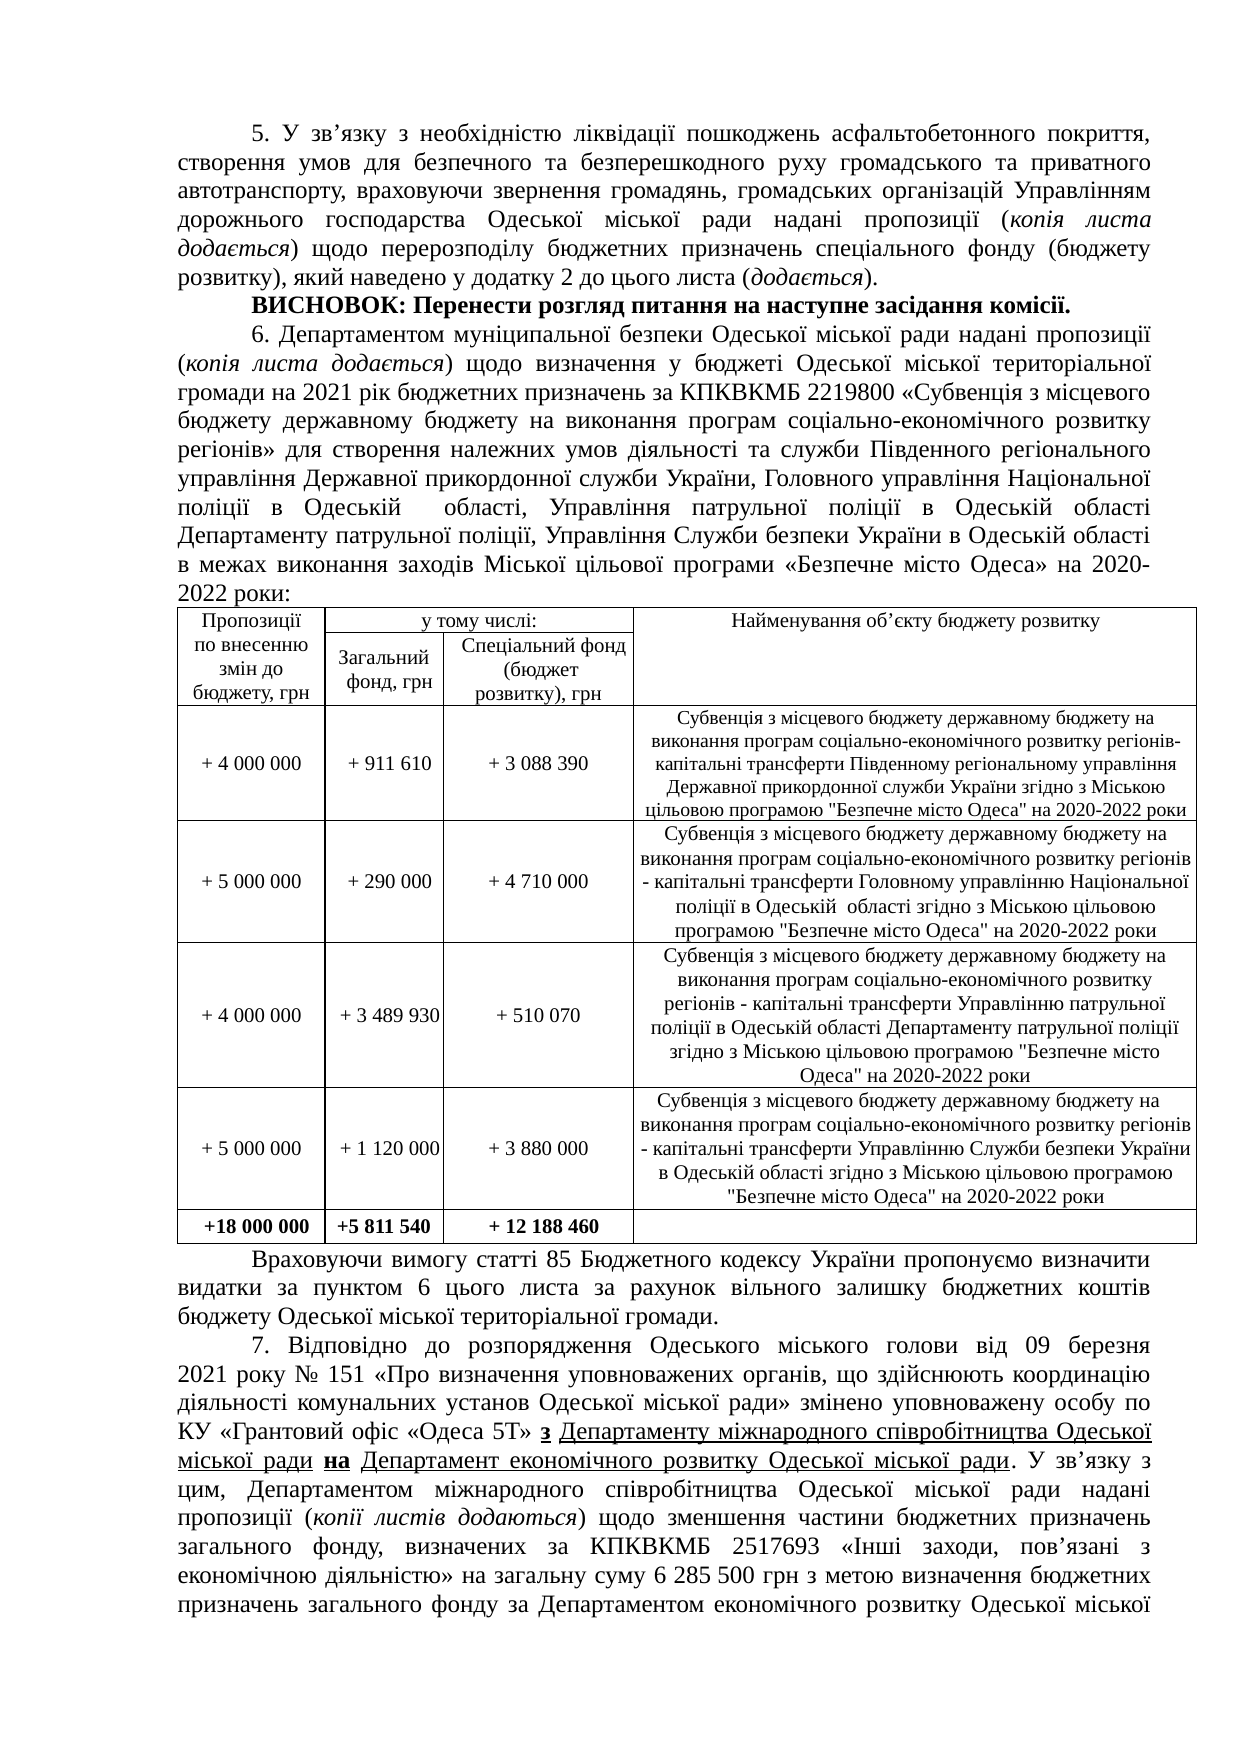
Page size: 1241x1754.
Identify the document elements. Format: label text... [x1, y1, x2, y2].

table_cell + 911 610 [326, 706, 443, 820]
table_cell Загальний фонд, грн [326, 633, 443, 705]
table_cell + 290 000 [326, 821, 443, 942]
table_cell Спеціальний фонд (бюджет розвитку), грн [444, 633, 633, 705]
table_cell + 3 088 390 [444, 706, 633, 820]
table_cell Субвенція з місцевого бюджету державному бюджету на виконання програм соціально-економічного розвитку регіонів - капітальні трансферти Управлінню патрульної поліції в Одеській області Департаменту патрульної поліції згідно з Міською цільовою програмою "Безпечне місто Одеса" на 2020-2022 роки [634, 943, 1196, 1087]
table_cell +18 000 000 [178, 1210, 324, 1243]
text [177, 1330, 1152, 1617]
text 5. У зв’язку з необхідністю ліквідації пошкоджень асфальтобетонного покриття, створення умов для безпечного та безперешкодного руху громадського та приватного автотранспорту, враховуючи звернення громадянь, громадських організацій Управлінням дорожнього господарства Одеської міської ради надані пропозиції (копія листа додається) щодо перерозподілу бюджетних призначень спеціального фонду (бюджету розвитку), який наведено у додатку 2 до цього листа (додається). [177, 118, 1152, 291]
table_cell + 510 070 [444, 943, 633, 1087]
text ВИСНОВОК: Перенести розгляд питання на наступне засідання комісії. [177, 291, 1152, 319]
table_cell + 12 188 460 [444, 1210, 633, 1243]
table_cell + 3 880 000 [444, 1088, 633, 1208]
text 6. Департаментом муніципальної безпеки Одеської міської ради надані пропозиції (копія листа додається) щодо визначення у бюджеті Одеської міської територіальної громади на 2021 рік бюджетних призначень за КПКВКМБ 2219800 «Субвенція з місцевого бюджету державному бюджету на виконання програм соціально-економічного розвитку регіонів» для створення належних умов діяльності та служби Південного регіонального управління Державної прикордонної служби України, Головного управління Національної поліції в Одеській області, Управління патрульної поліції в Одеській області Департаменту патрульної поліції, Управління Служби безпеки України в Одеській області в межах виконання заходів Міської цільової програми «Безпечне місто Одеса» на 2020-2022 роки: [177, 319, 1152, 607]
text Враховуючи вимогу статті 85 Бюджетного кодексу України пропонуємо визначити видатки за пунктом 6 цього листа за рахунок вільного залишку бюджетних коштів бюджету Одеської міської територіальної громади. [177, 1244, 1152, 1330]
table_cell + 4 000 000 [178, 943, 324, 1087]
table_cell + 5 000 000 [178, 821, 324, 942]
table_header Пропозиції по внесенню змін до бюджету, грн [178, 608, 324, 705]
table_cell + 4 710 000 [444, 821, 633, 942]
table_cell + 1 120 000 [326, 1088, 443, 1208]
table_cell Субвенція з місцевого бюджету державному бюджету на виконання програм соціально-економічного розвитку регіонів - капітальні трансферти Управлінню Служби безпеки України в Одеській області згідно з Міською цільовою програмою "Безпечне місто Одеса" на 2020-2022 роки [634, 1088, 1196, 1208]
table_header у тому числі: [326, 608, 633, 632]
table_cell +5 811 540 [326, 1210, 443, 1243]
table_cell + 5 000 000 [178, 1088, 324, 1208]
table_cell + 4 000 000 [178, 706, 324, 820]
table_cell Субвенція з місцевого бюджету державному бюджету на виконання програм соціально-економічного розвитку регіонів- капітальні трансферти Південному регіональному управління Державної прикордонної служби України згідно з Міською цільовою програмою "Безпечне місто Одеса" на 2020-2022 роки [634, 706, 1196, 820]
table_cell Субвенція з місцевого бюджету державному бюджету на виконання програм соціально-економічного розвитку регіонів - капітальні трансферти Головному управлінню Національної поліції в Одеській області згідно з Міською цільовою програмою "Безпечне місто Одеса" на 2020-2022 роки [634, 821, 1196, 942]
table_header Найменування об’єкту бюджету розвитку [634, 608, 1196, 705]
table_cell [634, 1210, 1196, 1243]
table_cell + 3 489 930 [326, 943, 443, 1087]
